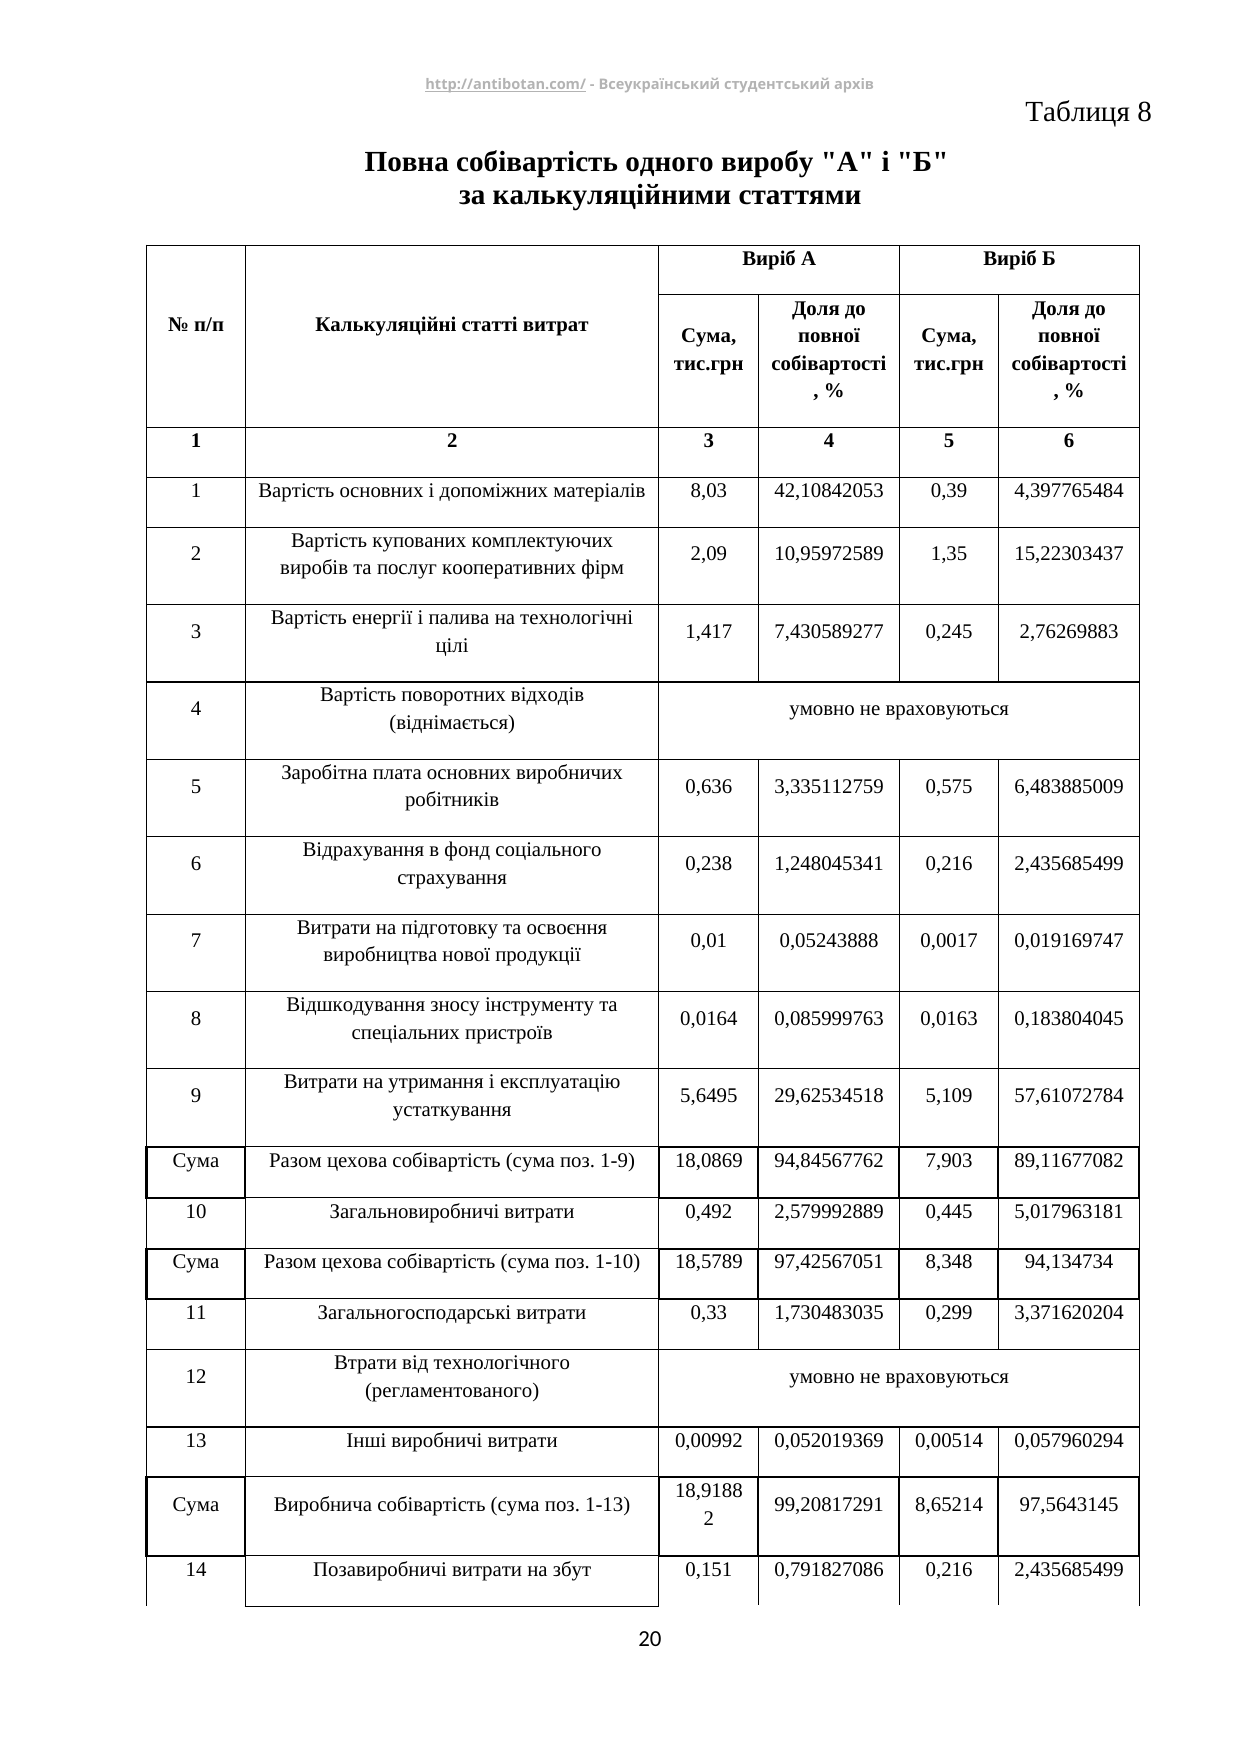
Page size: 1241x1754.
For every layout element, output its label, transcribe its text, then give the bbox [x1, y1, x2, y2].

table_cell Сума [148, 1148, 244, 1197]
table_cell 0,019169747 [999, 915, 1139, 991]
table_cell 0,0164 [659, 992, 758, 1068]
table_cell 0,216 [900, 837, 998, 913]
table_cell 2,435685499 [998, 1557, 1139, 1606]
table_cell Сума, тис.грн [900, 295, 998, 427]
table_cell 3,371620204 [999, 1300, 1139, 1349]
table_cell 6 [147, 837, 245, 913]
table_cell 1,417 [659, 605, 758, 681]
table_cell Витрати на підготовку та освоєння виробництва нової продукції [246, 915, 658, 991]
table_cell 7,430589277 [759, 605, 899, 681]
table_cell Доля до повної собівартості, % [999, 295, 1139, 427]
table_cell Вартість енергії і палива на технологічні цілі [246, 605, 658, 681]
table_cell 1,35 [900, 528, 998, 604]
table_cell 5 [147, 760, 245, 836]
table_cell умовно не враховуються [659, 1350, 1139, 1426]
table_cell 0,00992 [659, 1428, 758, 1476]
table_cell 0,238 [659, 837, 758, 913]
table_cell 10,95972589 [759, 528, 899, 604]
table_cell 0,0017 [900, 915, 998, 991]
table_cell 5,109 [900, 1069, 998, 1146]
table_cell 3,335112759 [759, 760, 899, 836]
table_cell 99,20817291 [759, 1478, 898, 1555]
table_cell 8,65214 [900, 1478, 997, 1555]
table_cell 0,445 [900, 1199, 998, 1247]
table_cell 0,33 [659, 1300, 758, 1349]
table_header Виріб А [659, 246, 899, 294]
table_cell 1 [147, 478, 245, 527]
table_cell Разом цехова собівартість (сума поз. 1-9) [246, 1147, 658, 1197]
table_cell Позавиробничі витрати на збут [246, 1556, 658, 1606]
table_cell Відрахування в фонд соціального страхування [246, 837, 658, 913]
table_cell 42,10842053 [759, 478, 899, 527]
table_cell 2,09 [659, 528, 758, 604]
table_cell 0,245 [900, 605, 998, 681]
table_cell Сума [148, 1478, 244, 1555]
table_cell Втрати від технологічного (регламентованого) [246, 1350, 658, 1426]
table_cell 7,903 [900, 1148, 997, 1197]
text Таблиця 8 [161, 94, 1152, 127]
table_cell 13 [147, 1428, 245, 1476]
table_cell 6 [999, 428, 1139, 477]
table_cell 2,76269883 [999, 605, 1139, 681]
table_cell 8 [147, 992, 245, 1068]
table_cell Разом цехова собівартість (сума поз. 1-10) [246, 1249, 658, 1298]
table_cell 6,483885009 [999, 760, 1139, 836]
table_cell 5,017963181 [999, 1199, 1139, 1247]
table_cell 89,11677082 [999, 1148, 1138, 1197]
table_cell 94,134734 [999, 1250, 1138, 1298]
table_cell 0,00514 [900, 1428, 998, 1476]
table_cell 8,348 [900, 1250, 997, 1298]
table_cell 0,636 [659, 760, 758, 836]
text Повна собівартість одного виробу "А" і "Б" [161, 144, 1152, 177]
table_cell 0,183804045 [999, 992, 1139, 1068]
table_cell 18,0869 [660, 1148, 757, 1197]
table_cell 0,052019369 [759, 1428, 899, 1476]
table_cell 3 [659, 428, 758, 477]
table_cell 0,791827086 [758, 1557, 899, 1606]
table_cell 7 [147, 915, 245, 991]
table_cell 4 [147, 683, 245, 759]
table_cell Доля до повної собівартості, % [759, 295, 899, 427]
table_cell 14 [147, 1557, 245, 1606]
table_cell Загальногосподарські витрати [246, 1299, 658, 1349]
table_cell Вартість основних і допоміжних матеріалів [246, 478, 658, 527]
table_cell 0,01 [659, 915, 758, 991]
text за калькуляційними статтями [161, 177, 1152, 211]
table_cell 97,42567051 [759, 1250, 898, 1298]
table_cell 4,397765484 [999, 478, 1139, 527]
table_cell 0,057960294 [999, 1428, 1139, 1476]
table_cell 0,0163 [900, 992, 998, 1068]
table_cell 9 [147, 1069, 245, 1146]
table_cell 0,575 [900, 760, 998, 836]
table_cell Вартість поворотних відходів (віднімається) [246, 683, 658, 759]
table_cell 15,22303437 [999, 528, 1139, 604]
table_header Виріб Б [900, 246, 1139, 294]
table_cell 94,84567762 [759, 1148, 898, 1197]
table_cell Сума [148, 1250, 244, 1298]
table_cell 57,61072784 [999, 1069, 1139, 1146]
table_cell 1,248045341 [759, 837, 899, 913]
table_cell Сума, тис.грн [659, 295, 758, 427]
table_cell Загальновиробничі витрати [246, 1198, 658, 1247]
table_cell 29,62534518 [759, 1069, 899, 1146]
table_cell 11 [147, 1300, 245, 1349]
table_cell 0,299 [900, 1300, 998, 1349]
table_cell 2,435685499 [999, 837, 1139, 913]
table_cell 3 [147, 605, 245, 681]
table_cell Вартість купованих комплектуючих виробів та послуг кооперативних фірм [246, 528, 658, 604]
table_cell Заробітна плата основних виробничих робітників [246, 760, 658, 836]
table_cell Інші виробничі витрати [246, 1428, 658, 1476]
table_cell 2,579992889 [759, 1199, 899, 1247]
table_cell 0,151 [659, 1557, 758, 1606]
table_cell 1 [147, 428, 245, 477]
table_cell Витрати на утримання і експлуатацію устаткування [246, 1069, 658, 1146]
table_cell Відшкодування зносу інструменту та спеціальних пристроїв [246, 992, 658, 1068]
table_cell 12 [147, 1350, 245, 1426]
table_cell 97,5643145 [999, 1478, 1138, 1555]
table_cell 1,730483035 [759, 1300, 899, 1349]
table_cell 8,03 [659, 478, 758, 527]
table_header Калькуляційні статті витрат [246, 246, 658, 427]
table_cell умовно не враховуються [659, 683, 1139, 759]
table_cell 2 [147, 528, 245, 604]
table_cell 0,085999763 [759, 992, 899, 1068]
table_header № п/п [147, 246, 245, 427]
table_cell 18,5789 [660, 1250, 757, 1298]
table_cell 5,6495 [659, 1069, 758, 1146]
table_cell 4 [759, 428, 899, 477]
table_cell 0,39 [900, 478, 998, 527]
table_cell 10 [147, 1199, 245, 1247]
table_cell 5 [900, 428, 998, 477]
table_cell 2 [246, 428, 658, 477]
table_cell 18,91882 [660, 1478, 757, 1555]
table_cell 0,05243888 [759, 915, 899, 991]
table_cell 0,216 [899, 1557, 998, 1606]
table_cell 0,492 [659, 1199, 758, 1247]
table_cell Виробнича собівартість (сума поз. 1-13) [246, 1477, 658, 1555]
